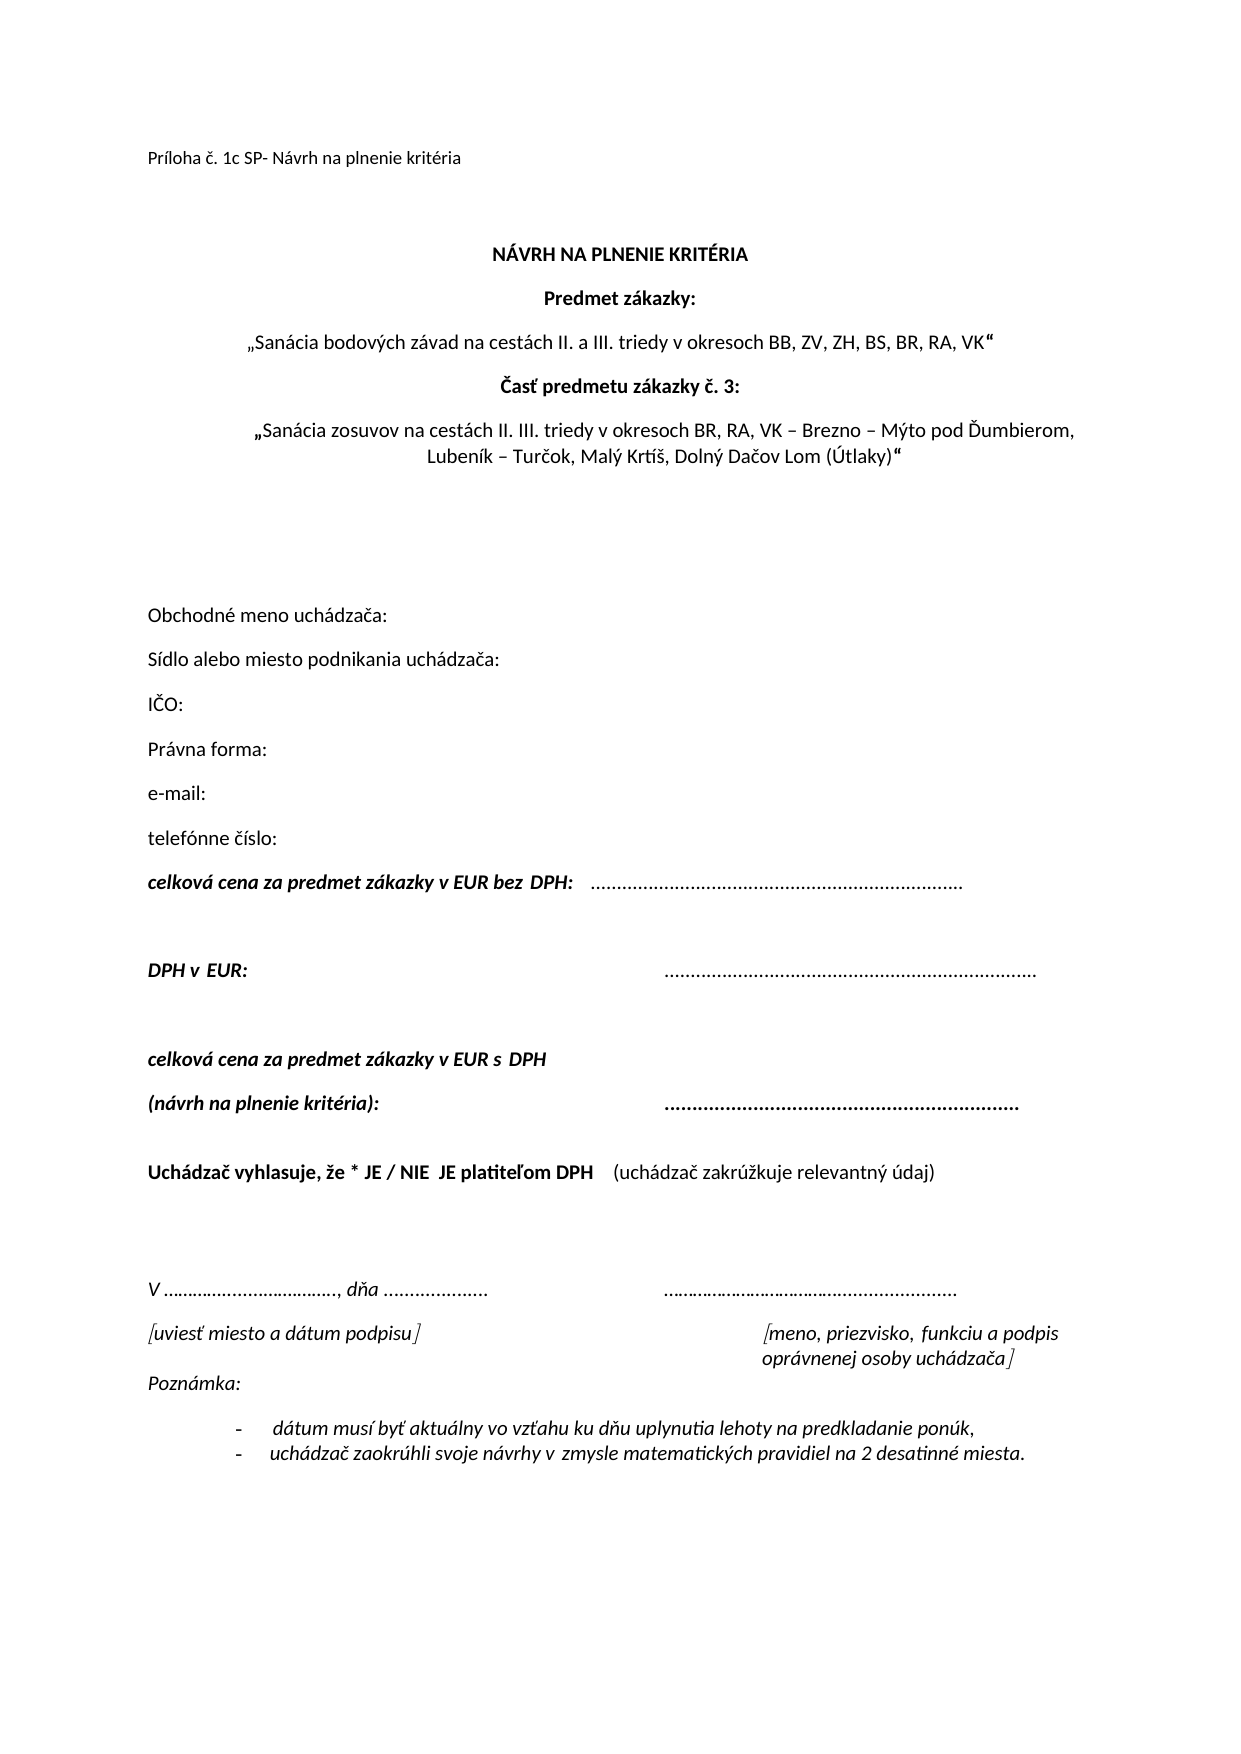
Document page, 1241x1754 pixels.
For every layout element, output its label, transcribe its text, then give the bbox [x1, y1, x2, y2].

list „Sanácia zosuvov na cestách II. III. triedy v okresoch BR, RA, VK – Brezno – Mýto pod Ďumbierom, Lubeník – Turčok, Malý Krtíš, Dolný Dačov Lom (Útlaky)“ [236, 417, 1092, 468]
text oprávnenej osoby uchádzača [665, 1345, 1092, 1371]
text IČO: [148, 691, 1062, 717]
text Sídlo alebo miesto podnikania uchádzača: [148, 647, 1062, 672]
text uviesť miesto a dátum podpisu meno, priezvisko, funkciu a podpis [148, 1320, 1092, 1345]
text V …………........…….…….., dňa .................... ………………………………....................... [148, 1276, 1092, 1301]
text NÁVRH NA PLNENIE KRITÉRIA [148, 241, 1092, 267]
list uchádzač zaokrúhli svoje návrhy v zmysle matematických pravidiel na 2 desatinné miesta. [235, 1440, 1092, 1466]
text celková cena za predmet zákazky v EUR bez DPH: ....................................................................... [148, 869, 1092, 895]
text celková cena za predmet zákazky v EUR s DPH [148, 1046, 1092, 1071]
text DPH v EUR: ....................................................................... [148, 958, 1092, 983]
text (návrh na plnenie kritéria): ................................................................ [148, 1090, 1092, 1115]
text Uchádzač vyhlasuje, že * JE / NIE JE platiteľom DPH (uchádzač zakrúžkuje relevantný údaj) [148, 1159, 1092, 1185]
text Časť predmetu zákazky č. 3: [148, 373, 1092, 399]
text Právna forma: [148, 736, 1062, 761]
text e-mail: [148, 780, 1062, 806]
text Predmet zákazky: [148, 285, 1092, 311]
text Obchodné meno uchádzača: [148, 602, 1062, 627]
text „Sanácia bodových závad na cestách II. a III. triedy v okresoch BB, ZV, ZH, BS, BR, RA, VK“ [148, 329, 1092, 355]
text Poznámka: [148, 1371, 1017, 1396]
text telefónne číslo: [148, 825, 1062, 850]
list dátum musí byť aktuálny vo vzťahu ku dňu uplynutia lehoty na predkladanie ponúk, [235, 1415, 1092, 1440]
